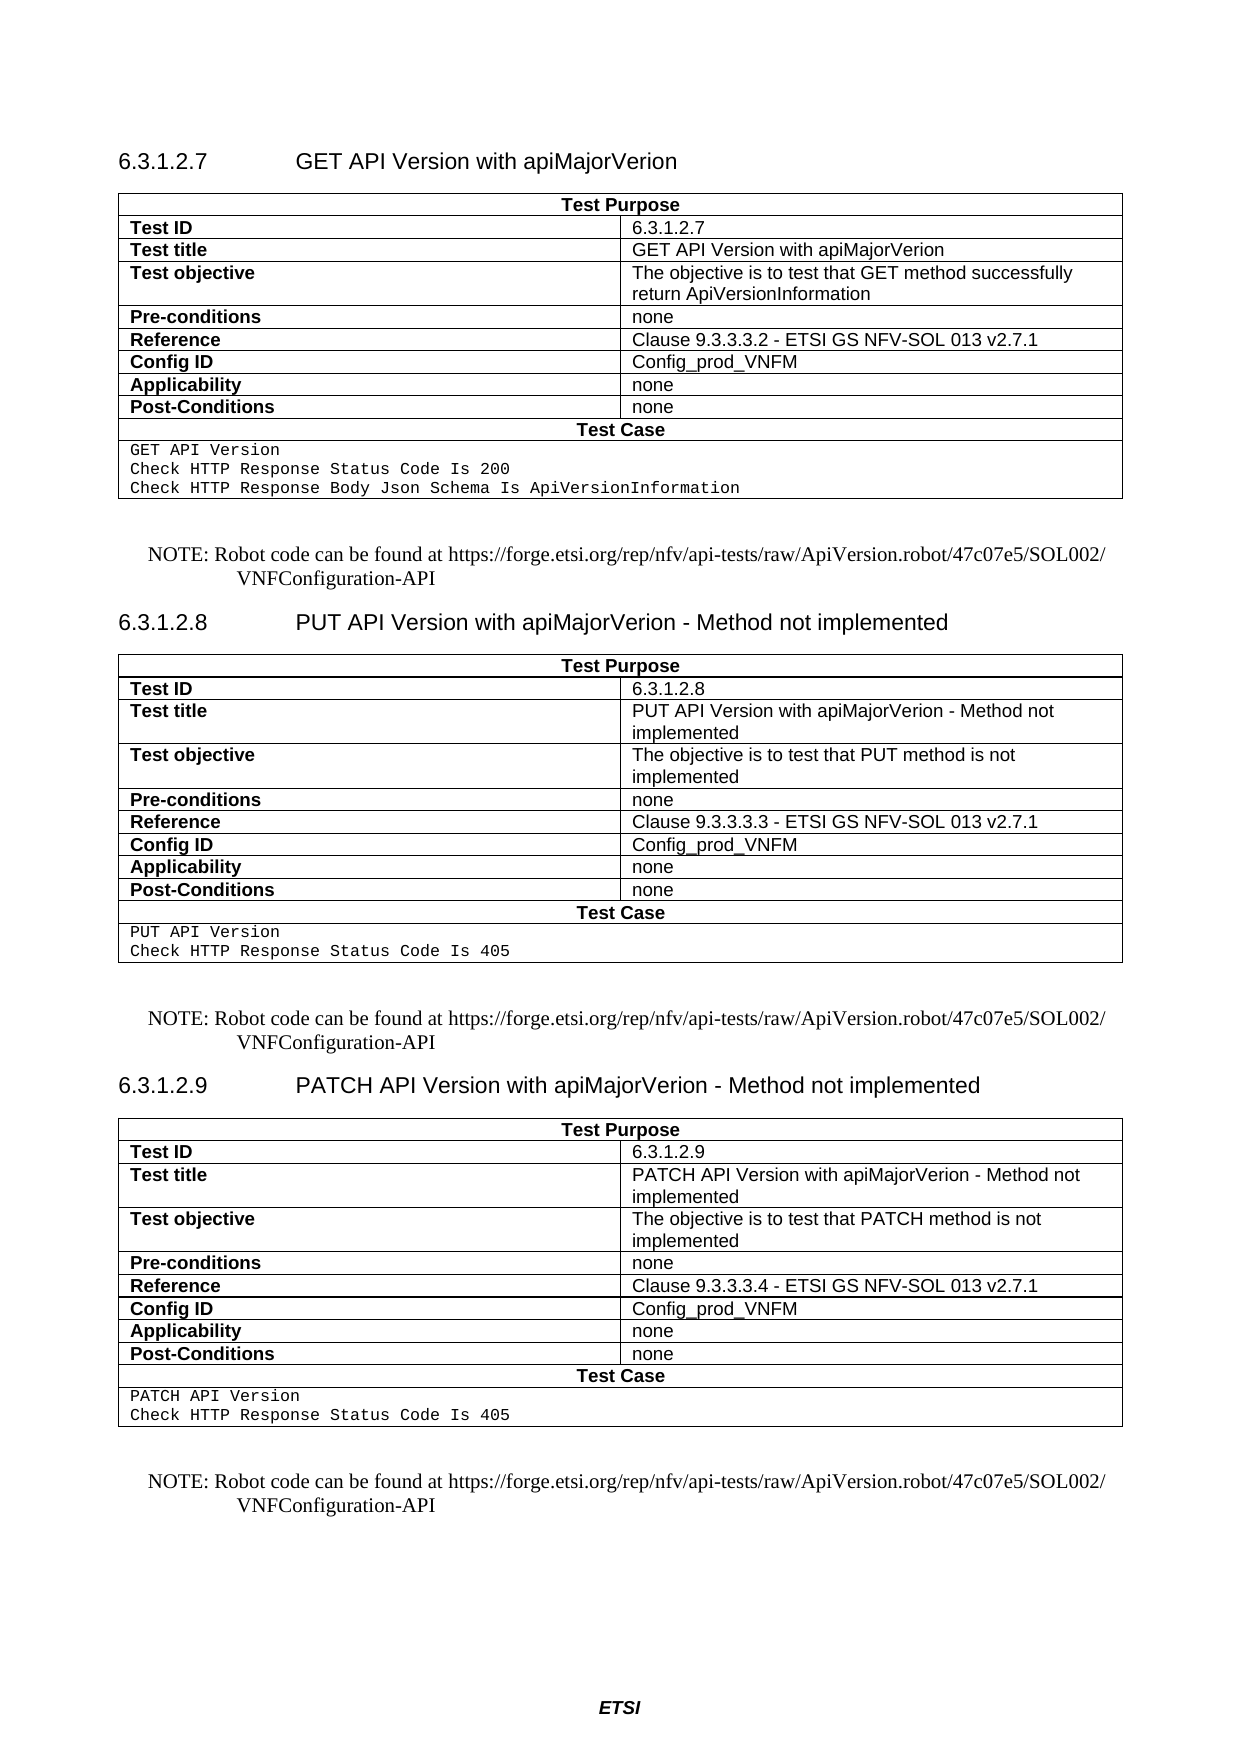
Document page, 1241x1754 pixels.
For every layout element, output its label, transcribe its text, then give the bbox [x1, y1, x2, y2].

table_cell Post-Conditions [119, 396, 620, 418]
table_cell Test ID [119, 1141, 620, 1163]
table_cell none [621, 789, 1122, 810]
subtitle 6.3.1.2.8 PUT API Version with apiMajorVerion - Method not implemented [118, 609, 1122, 635]
table_cell 6.3.1.2.8 [621, 678, 1122, 699]
table_cell Pre-conditions [119, 1252, 620, 1274]
table_cell Reference [119, 1275, 620, 1296]
subtitle 6.3.1.2.9 PATCH API Version with apiMajorVerion - Method not implemented [118, 1072, 1122, 1099]
table_cell 6.3.1.2.9 [621, 1141, 1122, 1163]
table_header Test Purpose [119, 194, 1122, 215]
table_cell Config ID [119, 351, 620, 373]
table_cell Post-Conditions [119, 1343, 620, 1364]
table_cell GET API Version with apiMajorVerion [621, 239, 1122, 261]
table_cell none [621, 1252, 1122, 1274]
table_cell none [621, 879, 1122, 900]
table_cell Post-Conditions [119, 879, 620, 900]
table_cell Test ID [119, 678, 620, 699]
table_cell Applicability [119, 856, 620, 878]
table_cell 6.3.1.2.7 [621, 216, 1122, 238]
table_header Test Purpose [119, 655, 1122, 676]
table_cell GET API Version Check HTTP Response Status Code Is 200 Check HTTP Response Body Json Schema Is ApiVersionInformation [119, 441, 1122, 498]
table_cell Test title [119, 1164, 620, 1207]
text NOTE: Robot code can be found at https://forge.etsi.org/rep/nfv/api-tests/raw/ApiVersion.robot/47c07e5/SOL002/VNFConfiguration-API [148, 542, 1122, 590]
table_cell none [621, 396, 1122, 418]
table_cell Test ID [119, 216, 620, 238]
table_cell PATCH API Version Check HTTP Response Status Code Is 405 [119, 1388, 1122, 1426]
table_cell Test objective [119, 744, 620, 787]
table_cell none [621, 374, 1122, 395]
table_cell PUT API Version Check HTTP Response Status Code Is 405 [119, 924, 1122, 962]
table_cell none [621, 856, 1122, 878]
table_cell none [621, 1320, 1122, 1342]
table_cell PATCH API Version with apiMajorVerion - Method not implemented [621, 1164, 1122, 1207]
table_cell none [621, 306, 1122, 327]
table_cell Config_prod_VNFM [621, 834, 1122, 855]
table_cell Config ID [119, 834, 620, 855]
table_cell Test objective [119, 262, 620, 305]
table_cell The objective is to test that PUT method is not implemented [621, 744, 1122, 787]
subtitle 6.3.1.2.7 GET API Version with apiMajorVerion [118, 148, 1122, 174]
table_cell Applicability [119, 1320, 620, 1342]
table_cell none [621, 1343, 1122, 1364]
table_cell Test title [119, 700, 620, 743]
table_cell Reference [119, 811, 620, 833]
table_cell The objective is to test that GET method successfully return ApiVersionInformation [621, 262, 1122, 305]
table_cell Config_prod_VNFM [621, 1298, 1122, 1319]
table_cell Pre-conditions [119, 306, 620, 327]
table_cell Clause 9.3.3.3.3 - ETSI GS NFV-SOL 013 v2.7.1 [621, 811, 1122, 833]
table_cell Clause 9.3.3.3.4 - ETSI GS NFV-SOL 013 v2.7.1 [621, 1275, 1122, 1296]
table_cell Test objective [119, 1208, 620, 1251]
table_cell Test Case [119, 419, 1122, 440]
table_cell Test Case [119, 901, 1122, 923]
table_cell Test Case [119, 1365, 1122, 1387]
table_cell Clause 9.3.3.3.2 - ETSI GS NFV-SOL 013 v2.7.1 [621, 329, 1122, 350]
table_cell Applicability [119, 374, 620, 395]
table_cell Config_prod_VNFM [621, 351, 1122, 373]
table_cell Config ID [119, 1298, 620, 1319]
table_cell PUT API Version with apiMajorVerion - Method not implemented [621, 700, 1122, 743]
table_cell Test title [119, 239, 620, 261]
table_cell Pre-conditions [119, 789, 620, 810]
table_header Test Purpose [119, 1119, 1122, 1140]
table_cell The objective is to test that PATCH method is not implemented [621, 1208, 1122, 1251]
table_cell Reference [119, 329, 620, 350]
text NOTE: Robot code can be found at https://forge.etsi.org/rep/nfv/api-tests/raw/ApiVersion.robot/47c07e5/SOL002/VNFConfiguration-API [148, 1469, 1122, 1517]
text NOTE: Robot code can be found at https://forge.etsi.org/rep/nfv/api-tests/raw/ApiVersion.robot/47c07e5/SOL002/VNFConfiguration-API [148, 1006, 1122, 1054]
